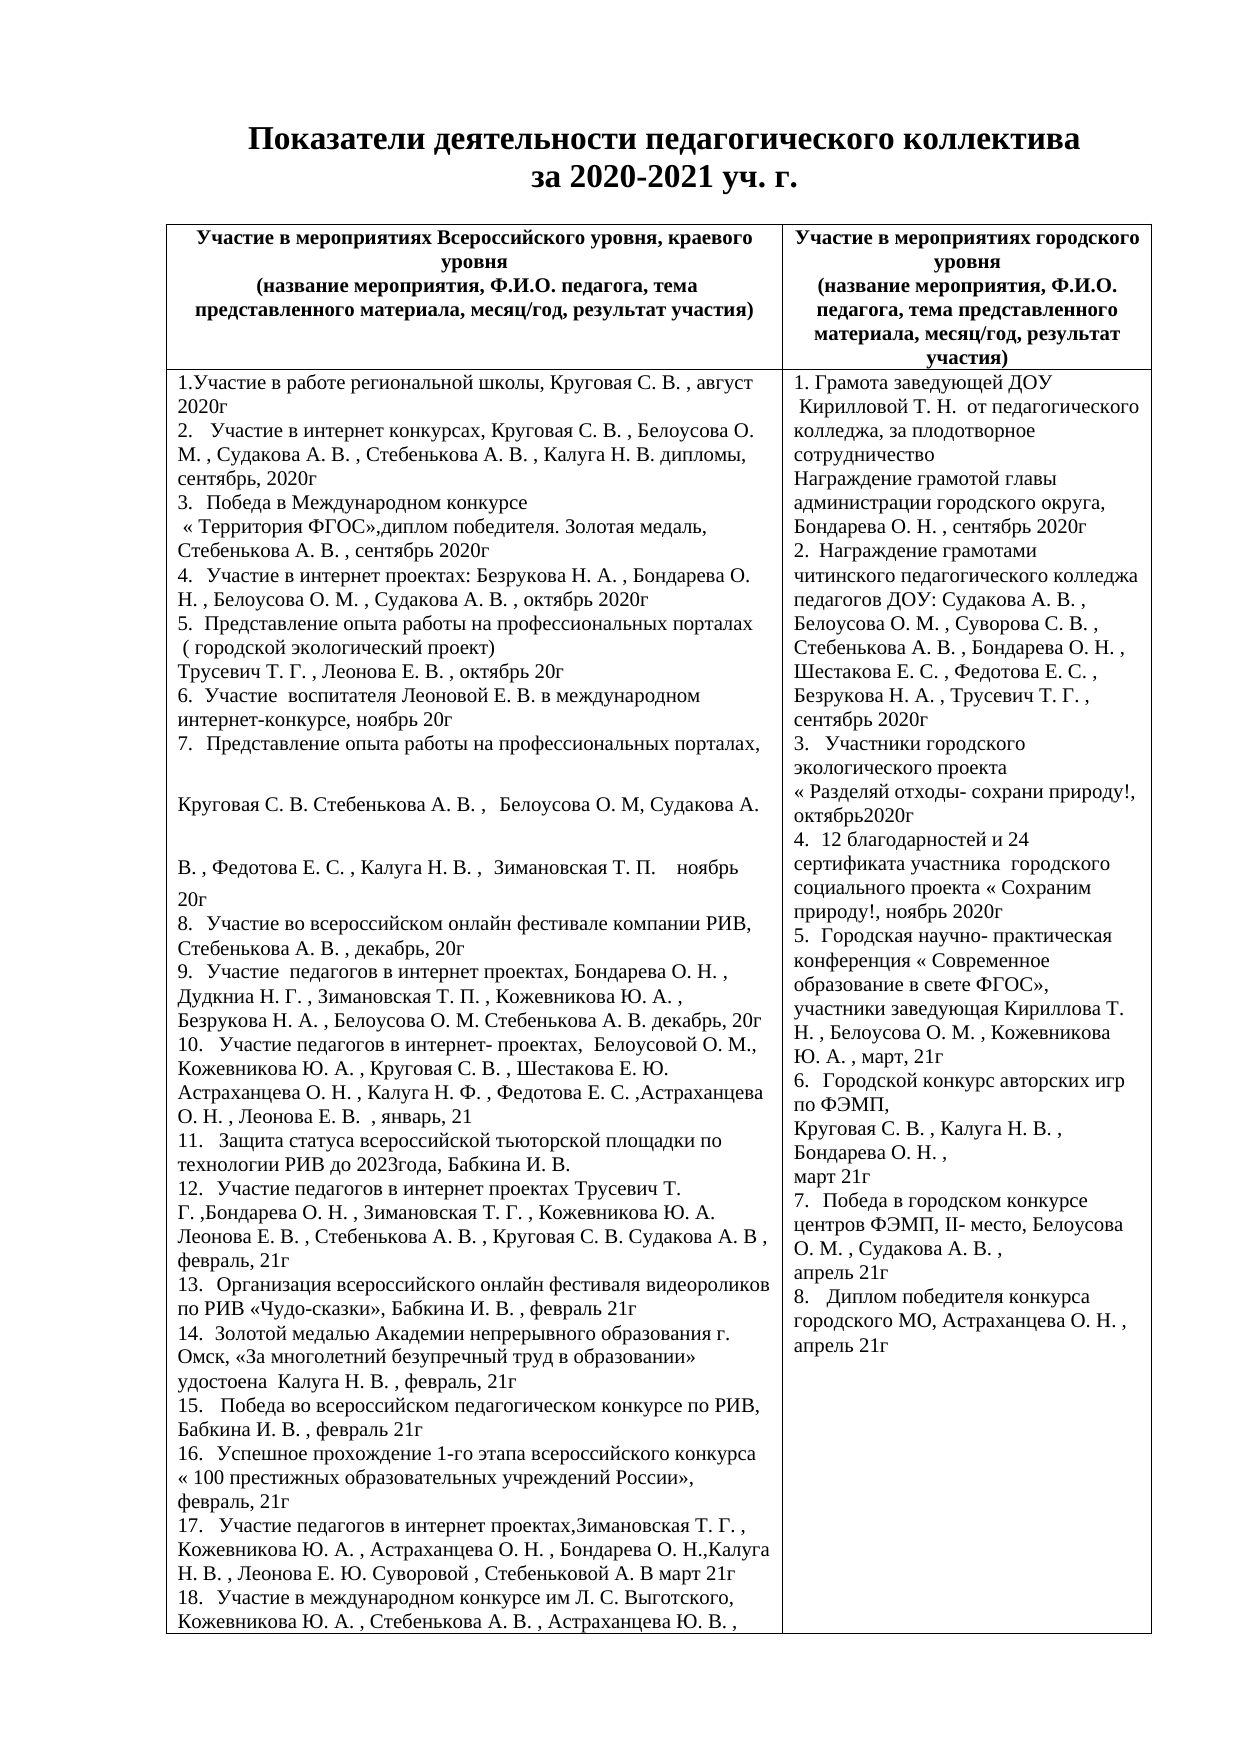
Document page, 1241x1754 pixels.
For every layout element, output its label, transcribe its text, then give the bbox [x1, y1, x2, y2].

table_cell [167, 370, 782, 1633]
table_header Участие в мероприятиях городского уровня (название мероприятия, Ф.И.О. педагога, тема представленного материала, месяц/год, результат участия) [783, 225, 1151, 369]
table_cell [783, 370, 1151, 1633]
text за 2020-2021 уч. г. [177, 156, 1152, 195]
text Показатели деятельности педагогического коллектива [177, 118, 1152, 156]
table_header Участие в мероприятиях Всероссийского уровня, краевого уровня (название мероприятия, Ф.И.О. педагога, тема представленного материала, месяц/год, результат участия) [167, 225, 782, 369]
